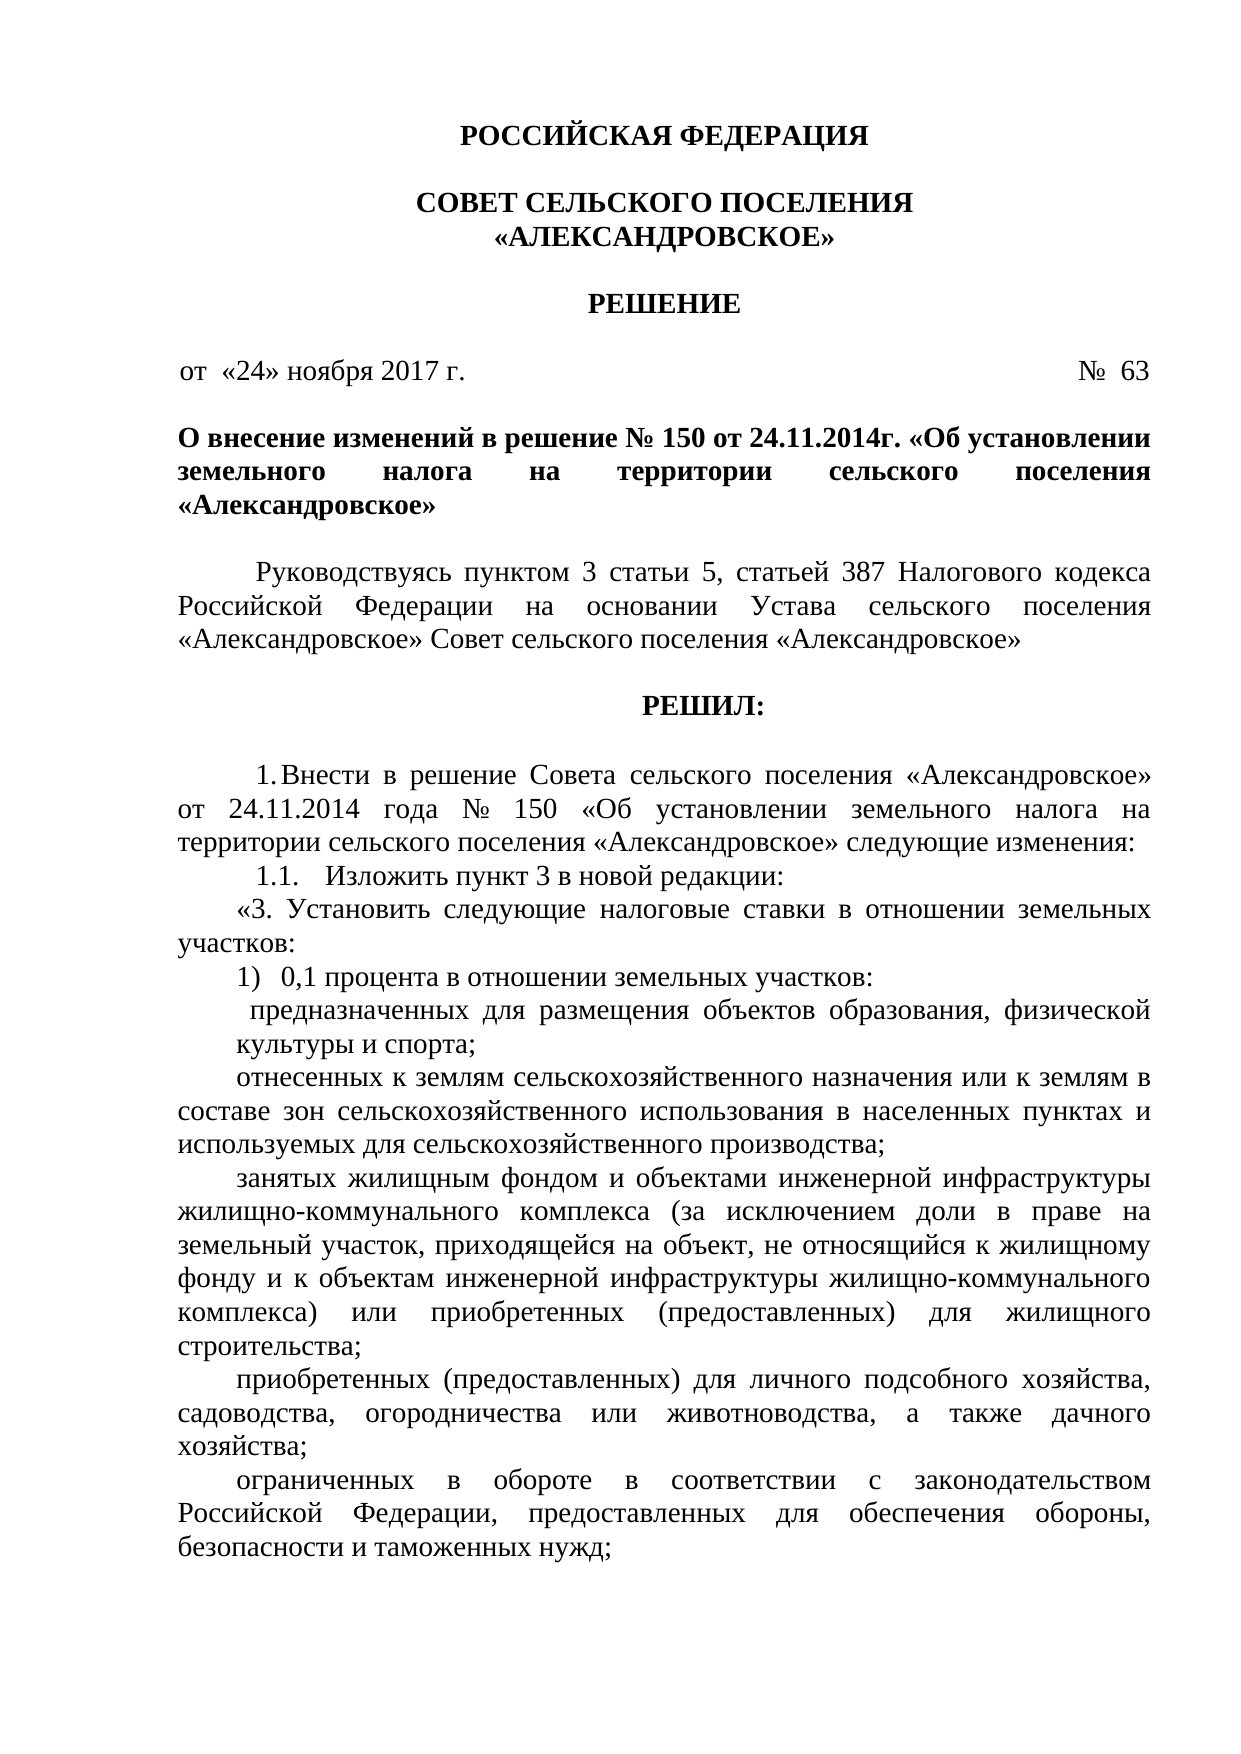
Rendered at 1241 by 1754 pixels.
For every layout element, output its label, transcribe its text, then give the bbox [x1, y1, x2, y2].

text РЕШЕНИЕ [177, 286, 1152, 319]
text «АЛЕКСАНДРОВСКОЕ» [177, 219, 1152, 252]
text от «24» ноября 2017 г. № 63 [177, 353, 1152, 386]
text О внесение изменений в решение № 150 от 24.11.2014г. «Об установлении земельного налога на территории сельского поселения «Александровское» [177, 420, 1152, 521]
list РЕШИЛ: [177, 688, 1152, 722]
list Внести в решение Совета сельского поселения «Александровское» от 24.11.2014 года № 150 «Об установлении земельного налога на территории сельского поселения «Александровское» следующие изменения: [177, 757, 1152, 858]
text Руководствуясь пунктом 3 статьи 5, статьей 387 Налогового кодекса Российской Федерации на основании Устава сельского поселения «Александровское» Совет сельского поселения «Александровское» [177, 554, 1152, 655]
text РОССИЙСКАЯ ФЕДЕРАЦИЯ [177, 118, 1152, 152]
list 0,1 процента в отношении земельных участков: [177, 959, 1152, 992]
text СОВЕТ СЕЛЬСКОГО ПОСЕЛЕНИЯ [177, 185, 1152, 219]
text отнесенных к землям сельскохозяйственного назначения или к землям в составе зон сельскохозяйственного использования в населенных пунктах и используемых для сельскохозяйственного производства; [177, 1059, 1152, 1160]
text предназначенных для размещения объектов образования, физической культуры и спорта; [236, 992, 1152, 1059]
text занятых жилищным фондом и объектами инженерной инфраструктуры жилищно-коммунального комплекса (за исключением доли в праве на земельный участок, приходящейся на объект, не относящийся к жилищному фонду и к объектам инженерной инфраструктуры жилищно-коммунального комплекса) или приобретенных (предоставленных) для жилищного строительства; [177, 1160, 1152, 1361]
list Изложить пункт 3 в новой редакции: [177, 858, 1152, 892]
text приобретенных (предоставленных) для личного подсобного хозяйства, садоводства, огородничества или животноводства, а также дачного хозяйства; [177, 1361, 1152, 1462]
text «3. Установить следующие налоговые ставки в отношении земельных участков: [177, 892, 1152, 959]
text ограниченных в обороте в соответствии с законодательством Российской Федерации, предоставленных для обеспечения обороны, безопасности и таможенных нужд; [177, 1462, 1152, 1562]
